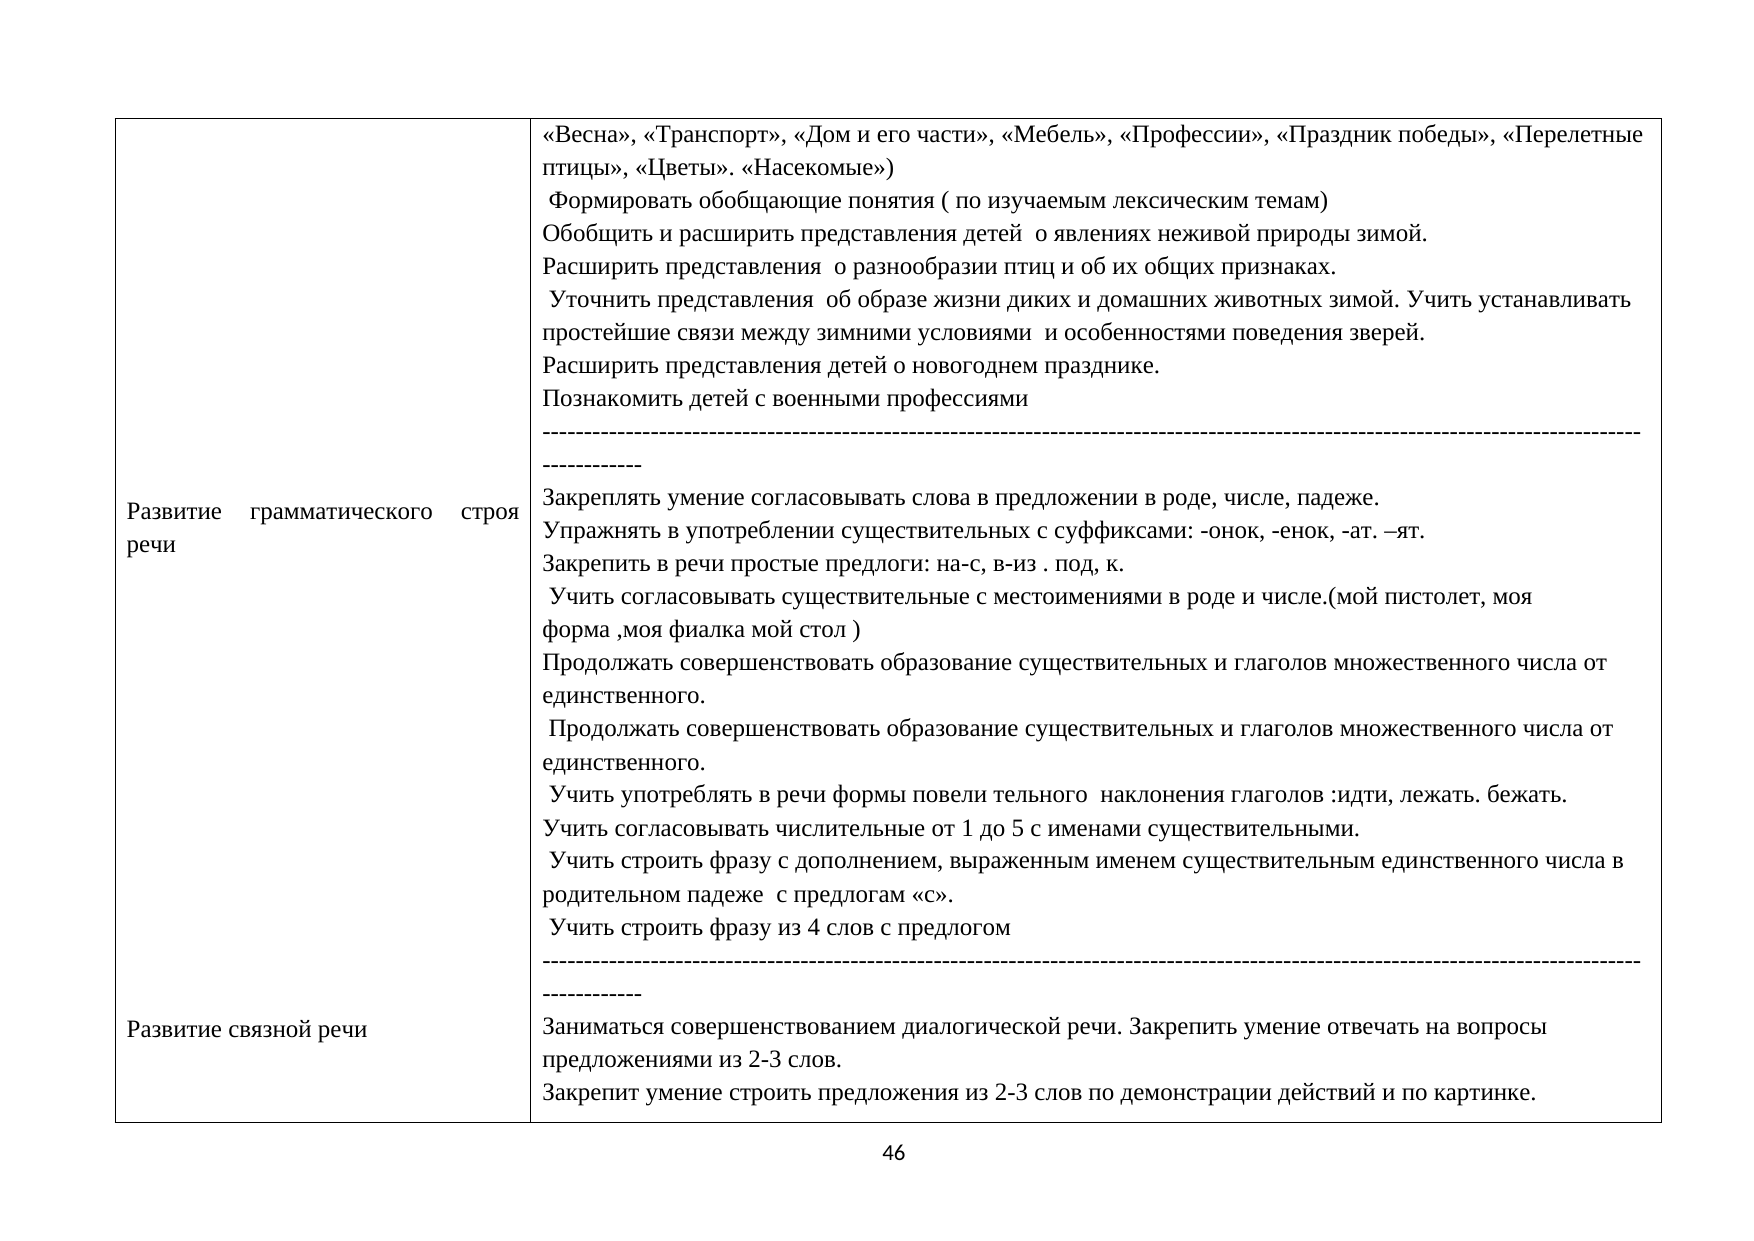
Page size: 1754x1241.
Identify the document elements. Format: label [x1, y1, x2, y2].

table_cell [531, 119, 1661, 1122]
table_cell [116, 119, 530, 1122]
